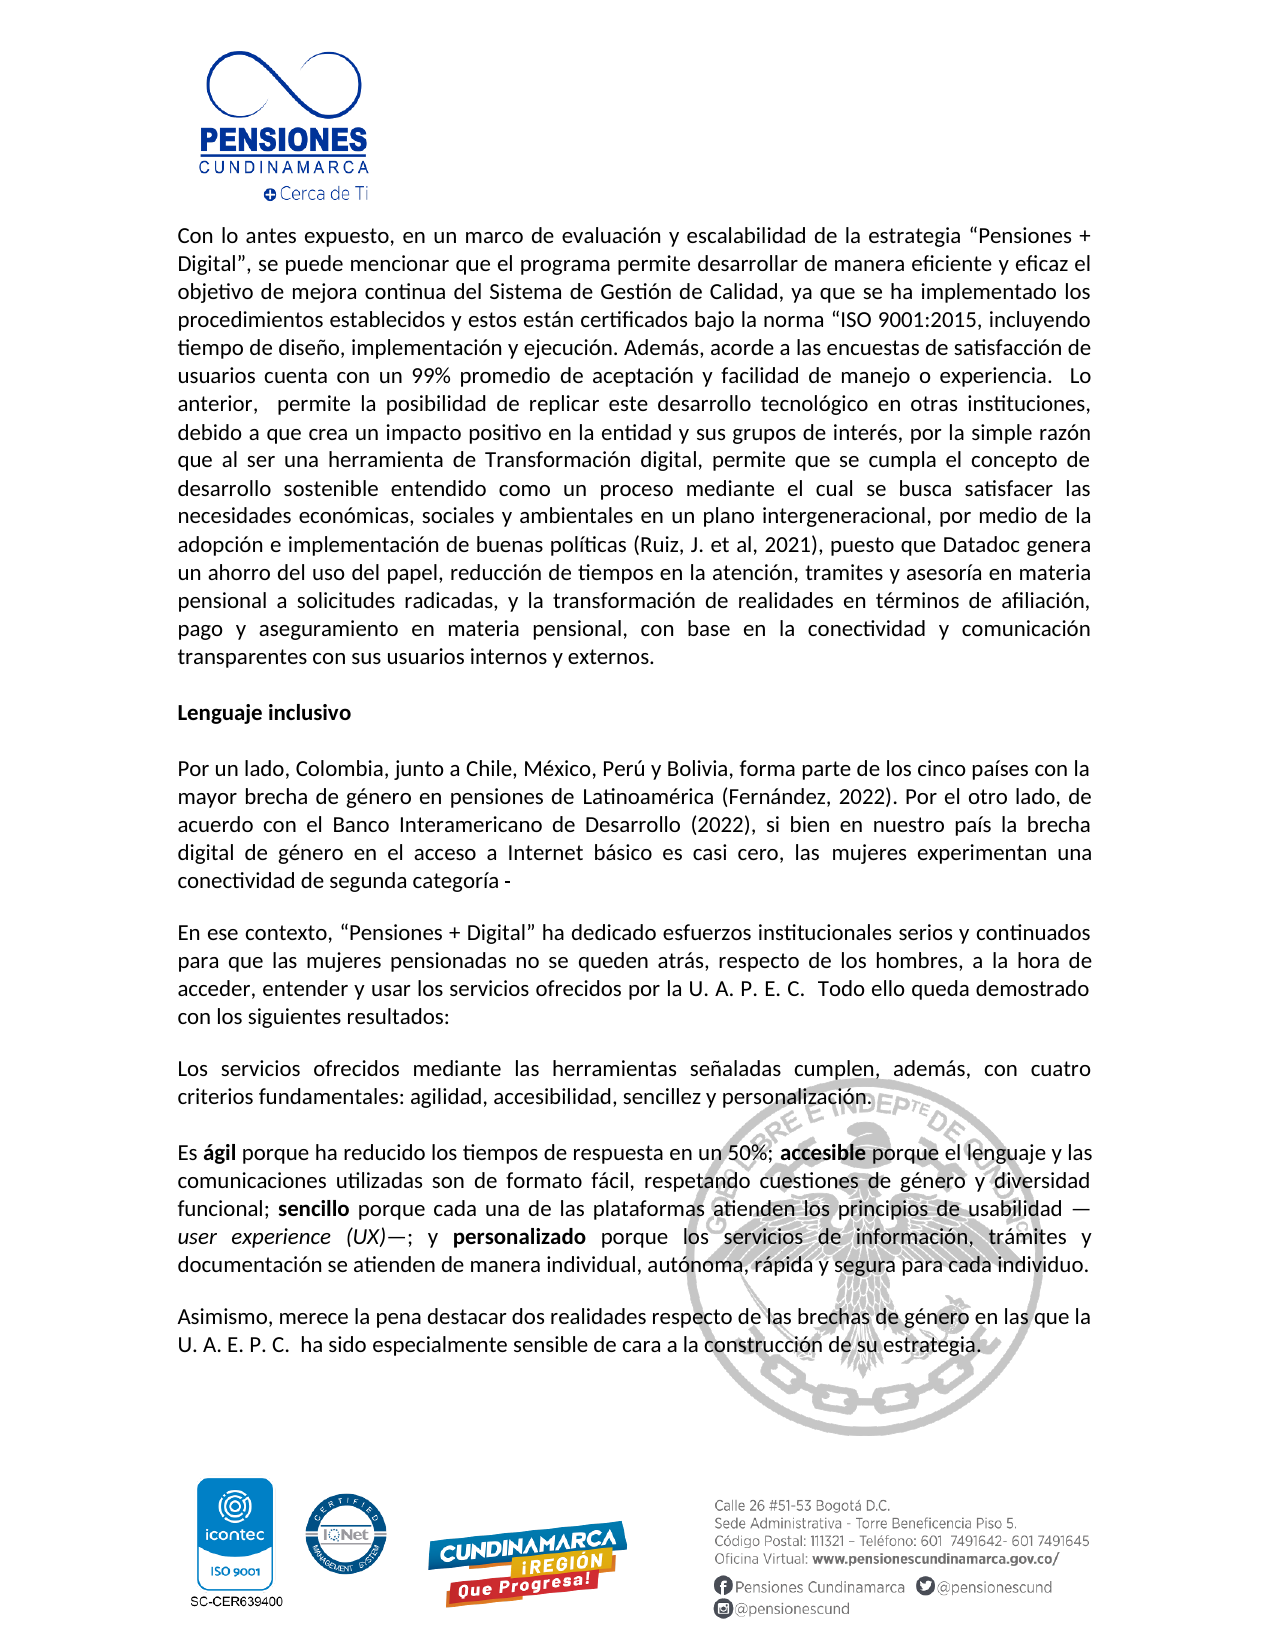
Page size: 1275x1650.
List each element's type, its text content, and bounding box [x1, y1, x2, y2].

text Por un lado, Colombia, junto a Chile, México, Perú y Bolivia, forma parte de los cinco países con la mayor brecha de género en pensiones de Latinoamérica (Fernández, 2022). Por el otro lado, de acuerdo con el Banco Interamericano de Desarrollo (2022), si bien en nuestro país la brecha digital de género en el acceso a Internet básico es casi cero, las mujeres experimentan una conectividad de segunda categoría [177, 754, 1093, 894]
text Es ágil porque ha reducido los tiempos de respuesta en un 50%; accesible porque el lenguaje y las comunicaciones utilizadas son de formato fácil, respetando cuestiones de género y diversidad funcional; sencillo porque cada una de las plataformas atienden los principios de usabilidad —user experience (UX)—; y personalizado porque los servicios de información, trámites y documentación se atienden de manera individual, autónoma, rápida y segura para cada individuo. [177, 1138, 1093, 1278]
picture [176, 896, 1097, 1641]
text Lenguaje inclusivo [177, 698, 1093, 726]
text Asimismo, merece la pena destacar dos realidades respecto de las brechas de género en las que la U. A. E. P. C. ha sido especialmente sensible de cara a la construcción de su estrategia. [177, 1302, 1093, 1358]
picture [176, 34, 388, 220]
text Los servicios ofrecidos mediante las herramientas señaladas cumplen, además, con cuatro criterios fundamentales: agilidad, accesibilidad, sencillez y personalización. [177, 1054, 1093, 1110]
text En ese contexto, “Pensiones + Digital” ha dedicado esfuerzos institucionales serios y continuados para que las mujeres pensionadas no se queden atrás, respecto de los hombres, a la hora de acceder, entender y usar los servicios ofrecidos por la U. A. P. E. C. Todo ello queda demostrado con los siguientes resultados: [177, 918, 1093, 1030]
text Con lo antes expuesto, en un marco de evaluación y escalabilidad de la estrategia “Pensiones + Digital”, se puede mencionar que el programa permite desarrollar de manera eficiente y eficaz el objetivo de mejora continua del Sistema de Gestión de Calidad, ya que se ha implementado los procedimientos establecidos y estos están certificados bajo la norma “ISO 9001:2015, incluyendo tiempo de diseño, implementación y ejecución. Además, acorde a las encuestas de satisfacción de usuarios cuenta con un 99% promedio de aceptación y facilidad de manejo o experiencia. Lo anterior, permite la posibilidad de replicar este desarrollo tecnológico en otras instituciones, debido a que crea un impacto positivo en la entidad y sus grupos de interés, por la simple razón que al ser una herramienta de Transformación digital, permite que se cumpla el concepto de desarrollo sostenible entendido como un proceso mediante el cual se busca satisfacer las necesidades económicas, sociales y ambientales en un plano intergeneracional, por medio de la adopción e implementación de buenas políticas (Ruiz, J. et al, 2021), puesto que Datadoc genera un ahorro del uso del papel, reducción de tiempos en la atención, tramites y asesoría en materia pensional a solicitudes radicadas, y la transformación de realidades en términos de afiliación, pago y aseguramiento en materia pensional, con base en la conectividad y comunicación transparentes con sus usuarios internos y externos. [177, 221, 1093, 670]
